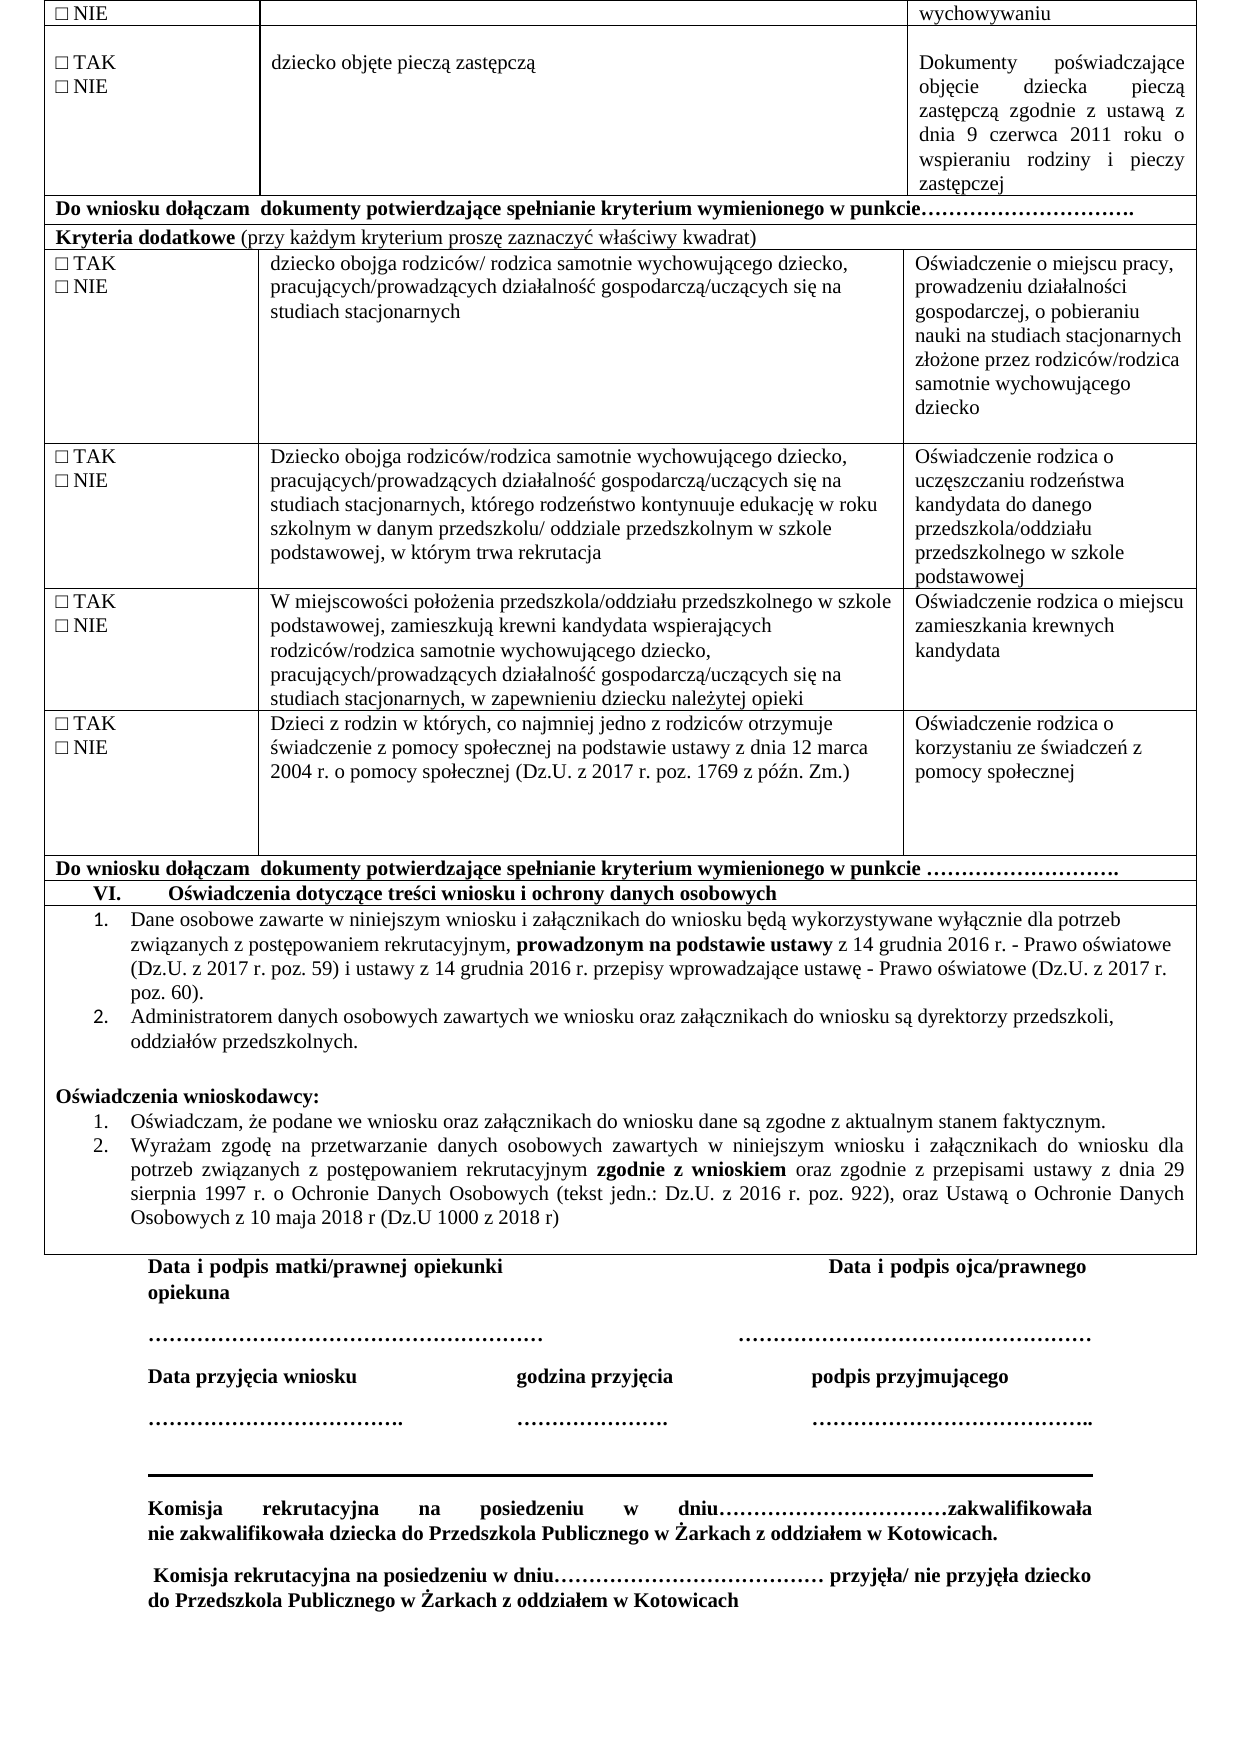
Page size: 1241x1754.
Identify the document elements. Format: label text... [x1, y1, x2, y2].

table_cell Dokumenty poświadczające objęcie dziecka pieczą zastępczą zgodnie z ustawą z dnia 9 czerwca 2011 roku o wspieraniu rodziny i pieczy zastępczej [908, 26, 1196, 194]
table_cell □ TAK □ NIE [45, 589, 258, 710]
table_cell Dzieci z rodzin w których, co najmniej jedno z rodziców otrzymuje świadczenie z pomocy społecznej na podstawie ustawy z dnia 12 marca 2004 r. o pomocy społecznej (Dz.U. z 2017 r. poz. 1769 z późn. Zm.) [259, 711, 903, 855]
table_cell Dziecko obojga rodziców/rodzica samotnie wychowującego dziecko, pracujących/prowadzących działalność gospodarczą/uczących się na studiach stacjonarnych, którego rodzeństwo kontynuuje edukację w roku szkolnym w danym przedszkolu/ oddziale przedszkolnym w szkole podstawowej, w którym trwa rekrutacja [259, 444, 903, 588]
table_cell Kryteria dodatkowe (przy każdym kryterium proszę zaznaczyć właściwy kwadrat) [45, 225, 1196, 249]
text Data i podpis matki/prawnej opiekunki Data i podpis ojca/prawnego opiekuna [148, 1255, 1093, 1304]
table_cell Do wniosku dołączam dokumenty potwierdzające spełnianie kryterium wymienionego w punkcie ………………………. [45, 856, 1196, 880]
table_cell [908, 1, 1196, 25]
text ………………………………………………… …………………………………………… [148, 1322, 1093, 1346]
table_cell Dane osobowe zawarte w niniejszym wniosku i załącznikach do wniosku będą wykorzystywane wyłącznie dla potrzeb związanych z postępowaniem rekrutacyjnym, prowadzonym na podstawie ustawy z 14 grudnia 2016 r. - Prawo oświatowe (Dz.U. z 2017 r. poz. 59) i ustawy z 14 grudnia 2016 r. przepisy wprowadzające ustawę - Prawo oświatowe (Dz.U. z 2017 r. poz. 60). Administratorem danych osobowych zawartych we wniosku oraz załącznikach do wniosku są dyrektorzy przedszkoli, oddziałów przedszkolnych. Oświadczenia wnioskodawcy: Oświadczam, że podane we wniosku oraz załącznikach do wniosku dane są zgodne z aktualnym stanem faktycznym. Wyrażam zgodę na przetwarzanie danych osobowych zawartych w niniejszym wniosku i załącznikach do wniosku dla potrzeb związanych z postępowaniem rekrutacyjnym zgodnie z wnioskiem oraz zgodnie z przepisami ustawy z dnia 29 sierpnia 1997 r. o Ochronie Danych Osobowych (tekst jedn.: Dz.U. z 2016 r. poz. 922), oraz Ustawą o Ochronie Danych Osobowych z 10 maja 2018 r (Dz.U 1000 z 2018 r) [45, 906, 1196, 1253]
table_cell □ TAK □ NIE [45, 26, 259, 194]
table_cell Oświadczenie o miejscu pracy, prowadzeniu działalności gospodarczej, o pobieraniu nauki na studiach stacjonarnych złożone przez rodziców/rodzica samotnie wychowującego dziecko [904, 250, 1196, 443]
table_cell dziecko obojga rodziców/ rodzica samotnie wychowującego dziecko, pracujących/prowadzących działalność gospodarczą/uczących się na studiach stacjonarnych [259, 250, 903, 443]
table_cell □ TAK □ NIE [45, 444, 258, 588]
table_cell □ TAK □ NIE [45, 711, 258, 855]
table_cell dziecko objęte pieczą zastępczą [261, 26, 907, 194]
text Komisja rekrutacyjna na posiedzeniu w dniu………………………………… przyjęła/ nie przyjęła dziecko do Przedszkola Publicznego w Żarkach z oddziałem w Kotowicach [148, 1563, 1093, 1612]
table_cell Oświadczenia dotyczące treści wniosku i ochrony danych osobowych [45, 881, 1196, 905]
table_cell Do wniosku dołączam dokumenty potwierdzające spełnianie kryterium wymienionego w punkcie…………………………. [45, 196, 1196, 224]
table_cell Oświadczenie rodzica o miejscu zamieszkania krewnych kandydata [904, 589, 1196, 710]
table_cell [261, 1, 907, 25]
text ………………………………. …………………. ………………………………….. [148, 1406, 1093, 1430]
table_cell Oświadczenie rodzica o korzystaniu ze świadczeń z pomocy społecznej [904, 711, 1196, 855]
table_cell □ TAK □ NIE [45, 250, 258, 443]
table_cell W miejscowości położenia przedszkola/oddziału przedszkolnego w szkole podstawowej, zamieszkują krewni kandydata wspierających rodziców/rodzica samotnie wychowującego dziecko, pracujących/prowadzących działalność gospodarczą/uczących się na studiach stacjonarnych, w zapewnieniu dziecku należytej opieki [259, 589, 903, 710]
table_cell Oświadczenie rodzica o uczęszczaniu rodzeństwa kandydata do danego przedszkola/oddziału przedszkolnego w szkole podstawowej [904, 444, 1196, 588]
text Komisja rekrutacyjna na posiedzeniu w dniu……………………………zakwalifikowała nie zakwalifikowała dziecka do Przedszkola Publicznego w Żarkach z oddziałem w Kotowicach. [148, 1496, 1093, 1545]
text Data przyjęcia wniosku godzina przyjęcia podpis przyjmującego [148, 1364, 1093, 1388]
table_cell □ TAK □ NIE [45, 1, 259, 25]
